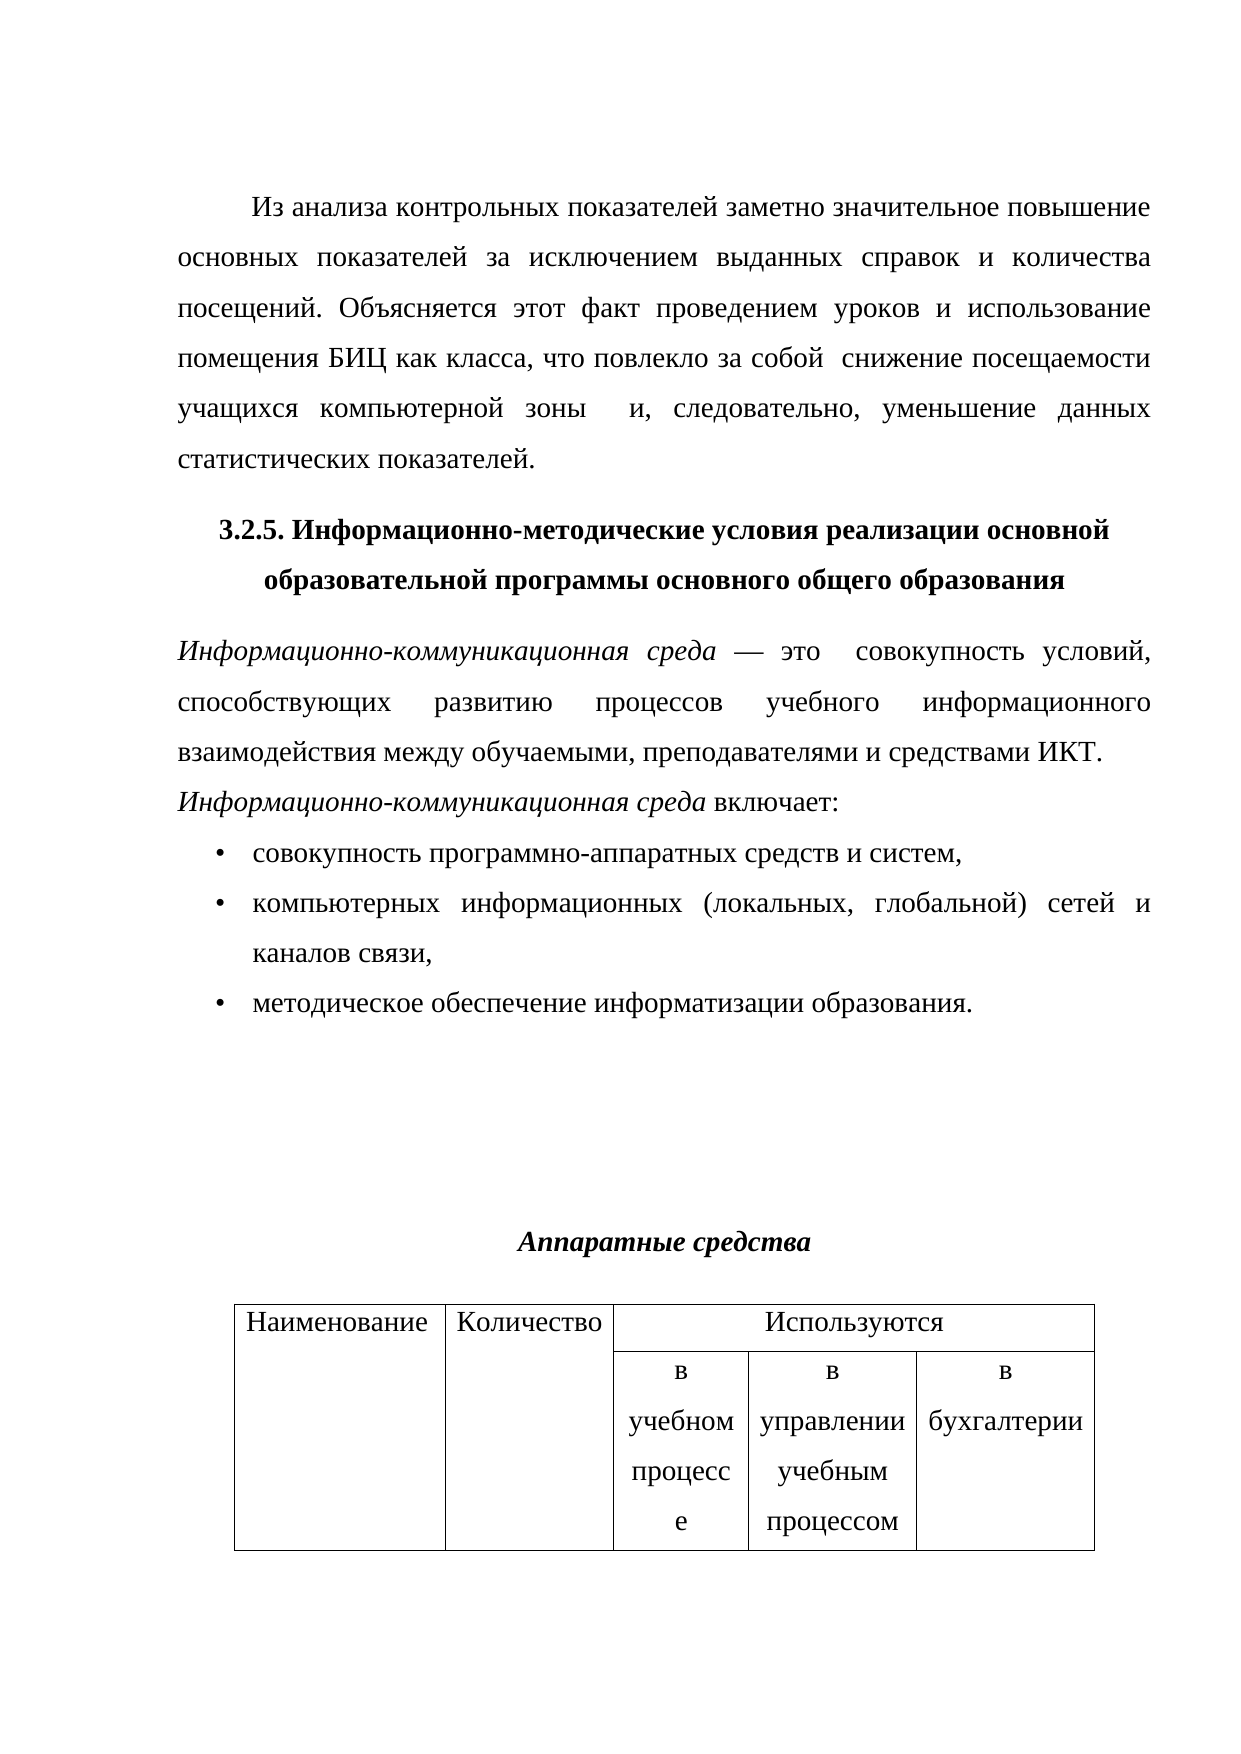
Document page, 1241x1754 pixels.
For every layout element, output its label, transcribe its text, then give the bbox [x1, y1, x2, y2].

table_cell в управлении учебным процессом [749, 1352, 916, 1550]
text Из анализа контрольных показателей заметно значительное повышение основных показателей за исключением выданных справок и количества посещений. Объясняется этот факт проведением уроков и использование помещения БИЦ как класса, что повлекло за собой снижение посещаемости учащихся компьютерной зоны и, следовательно, уменьшение данных статистических показателей. [177, 189, 1152, 474]
list совокупность программно-аппаратных средств и систем, [215, 835, 1152, 868]
text Аппаратные средства [177, 1224, 1152, 1258]
table_header Наименование [235, 1305, 445, 1550]
list компьютерных информационных (локальных, глобальной) сетей и каналов связи, [215, 885, 1152, 969]
table_header Используются [614, 1305, 1094, 1351]
text Информационно-коммуникационная среда включает: [177, 784, 1152, 818]
table_cell в бухгалтерии [917, 1352, 1094, 1550]
text 3.2.5. Информационно-методические условия реализации основной образовательной программы основного общего образования [177, 512, 1152, 596]
table_header Количество [446, 1305, 613, 1550]
text Информационно-коммуникационная среда — это совокупность условий, способствующих развитию процессов учебного информационного взаимодействия между обучаемыми, преподавателями и средствами ИКТ. [177, 633, 1152, 768]
table_cell в учебном процессе [614, 1352, 748, 1550]
list методическое обеспечение информатизации образования. [215, 986, 1152, 1019]
